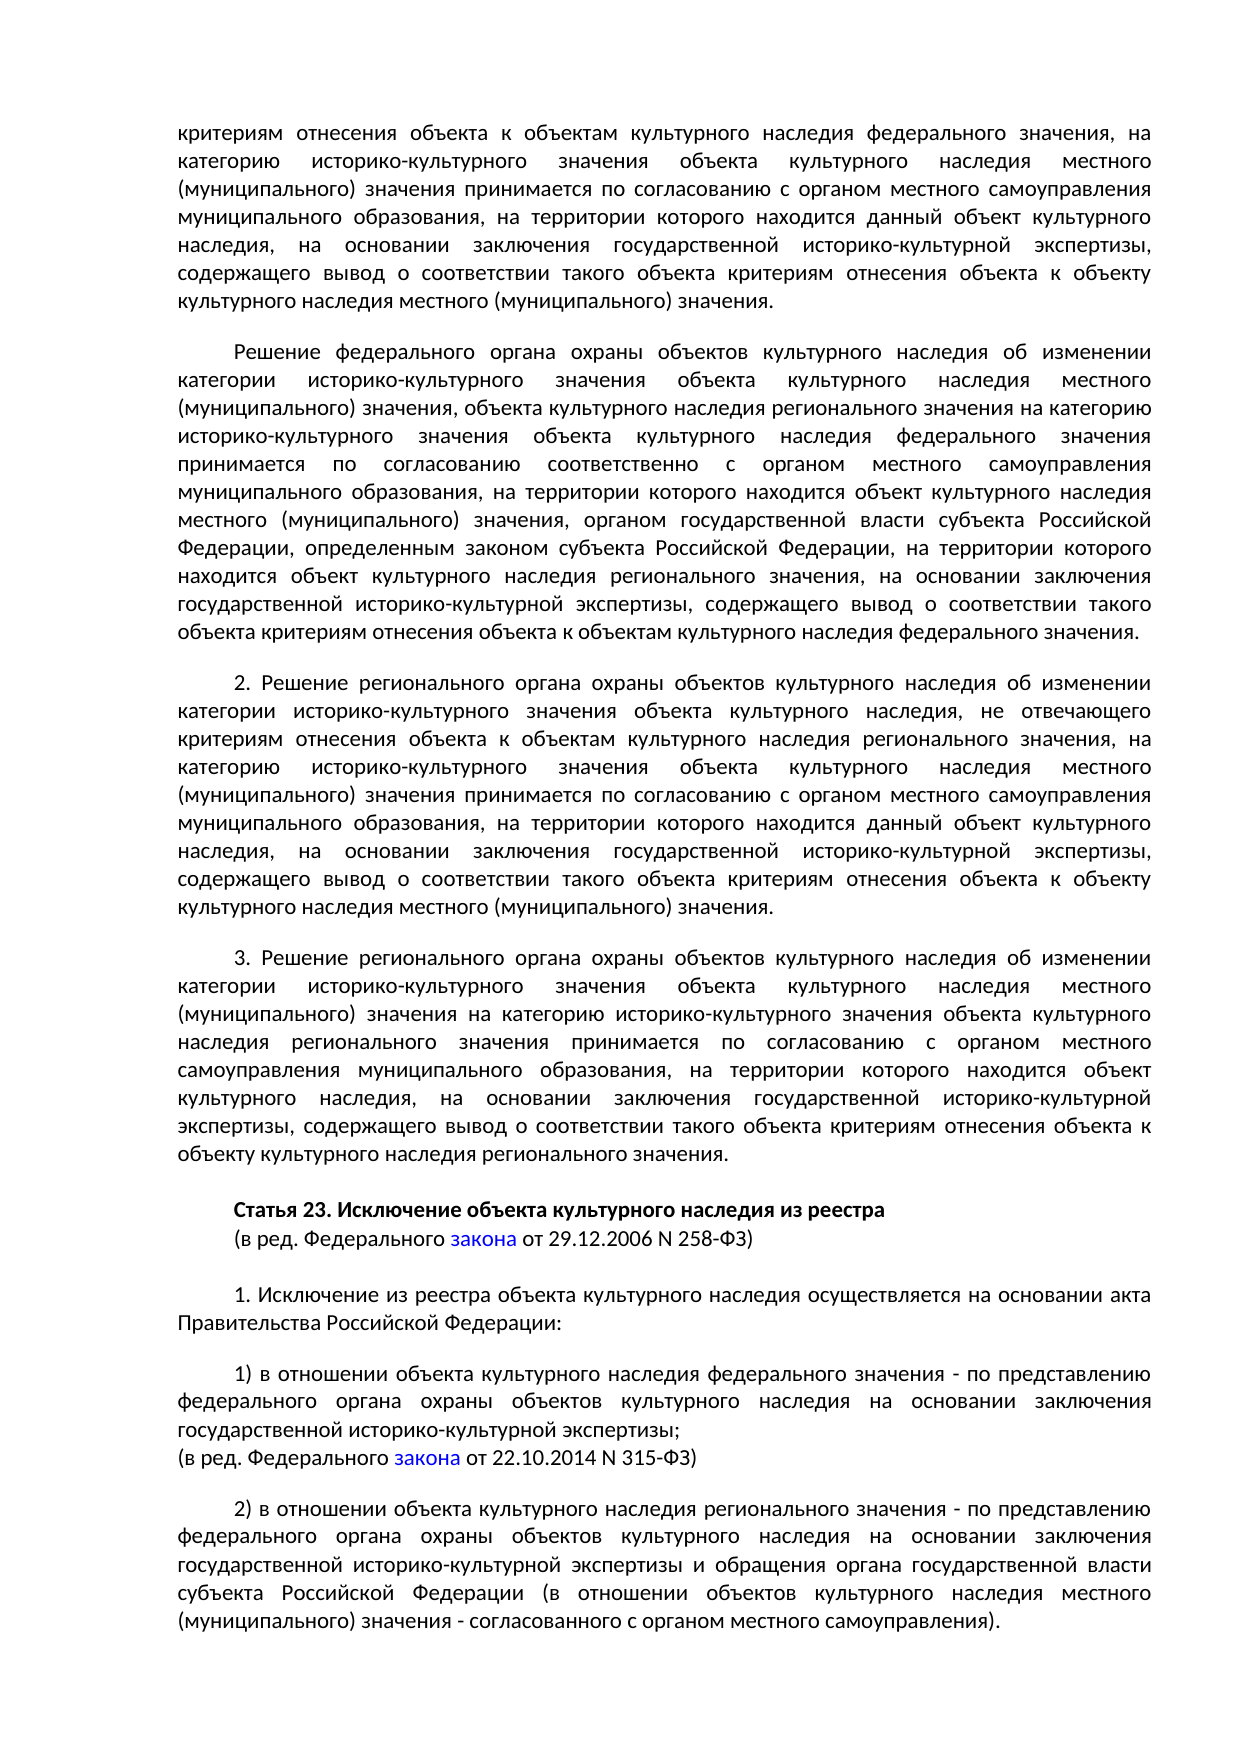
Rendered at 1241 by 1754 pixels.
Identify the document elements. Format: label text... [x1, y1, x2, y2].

text (в ред. Федерального закона от 29.12.2006 N 258-ФЗ) [177, 1224, 1152, 1252]
title Статья 23. Исключение объекта культурного наследия из реестра [177, 1196, 1152, 1224]
text 3. Решение регионального органа охраны объектов культурного наследия об изменении категории историко-культурного значения объекта культурного наследия местного (муниципального) значения на категорию историко-культурного значения объекта культурного наследия регионального значения принимается по согласованию с органом местного самоуправления муниципального образования, на территории которого находится объект культурного наследия, на основании заключения государственной историко-культурной экспертизы, содержащего вывод о соответствии такого объекта критериям отнесения объекта к объекту культурного наследия регионального значения. [177, 943, 1152, 1168]
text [177, 118, 1152, 314]
text 1) в отношении объекта культурного наследия федерального значения - по представлению федерального органа охраны объектов культурного наследия на основании заключения государственной историко-культурной экспертизы; [177, 1359, 1152, 1443]
text 2) в отношении объекта культурного наследия регионального значения - по представлению федерального органа охраны объектов культурного наследия на основании заключения государственной историко-культурной экспертизы и обращения органа государственной власти субъекта Российской Федерации (в отношении объектов культурного наследия местного (муниципального) значения - согласованного с органом местного самоуправления). [177, 1494, 1152, 1634]
text 2. Решение регионального органа охраны объектов культурного наследия об изменении категории историко-культурного значения объекта культурного наследия, не отвечающего критериям отнесения объекта к объектам культурного наследия регионального значения, на категорию историко-культурного значения объекта культурного наследия местного (муниципального) значения принимается по согласованию с органом местного самоуправления муниципального образования, на территории которого находится данный объект культурного наследия, на основании заключения государственной историко-культурной экспертизы, содержащего вывод о соответствии такого объекта критериям отнесения объекта к объекту культурного наследия местного (муниципального) значения. [177, 668, 1152, 921]
text 1. Исключение из реестра объекта культурного наследия осуществляется на основании акта Правительства Российской Федерации: [177, 1280, 1152, 1336]
text Решение федерального органа охраны объектов культурного наследия об изменении категории историко-культурного значения объекта культурного наследия местного (муниципального) значения, объекта культурного наследия регионального значения на категорию историко-культурного значения объекта культурного наследия федерального значения принимается по согласованию соответственно с органом местного самоуправления муниципального образования, на территории которого находится объект культурного наследия местного (муниципального) значения, органом государственной власти субъекта Российской Федерации, определенным законом субъекта Российской Федерации, на территории которого находится объект культурного наследия регионального значения, на основании заключения государственной историко-культурной экспертизы, содержащего вывод о соответствии такого объекта критериям отнесения объекта к объектам культурного наследия федерального значения. [177, 337, 1152, 645]
text (в ред. Федерального закона от 22.10.2014 N 315-ФЗ) [177, 1443, 1152, 1471]
